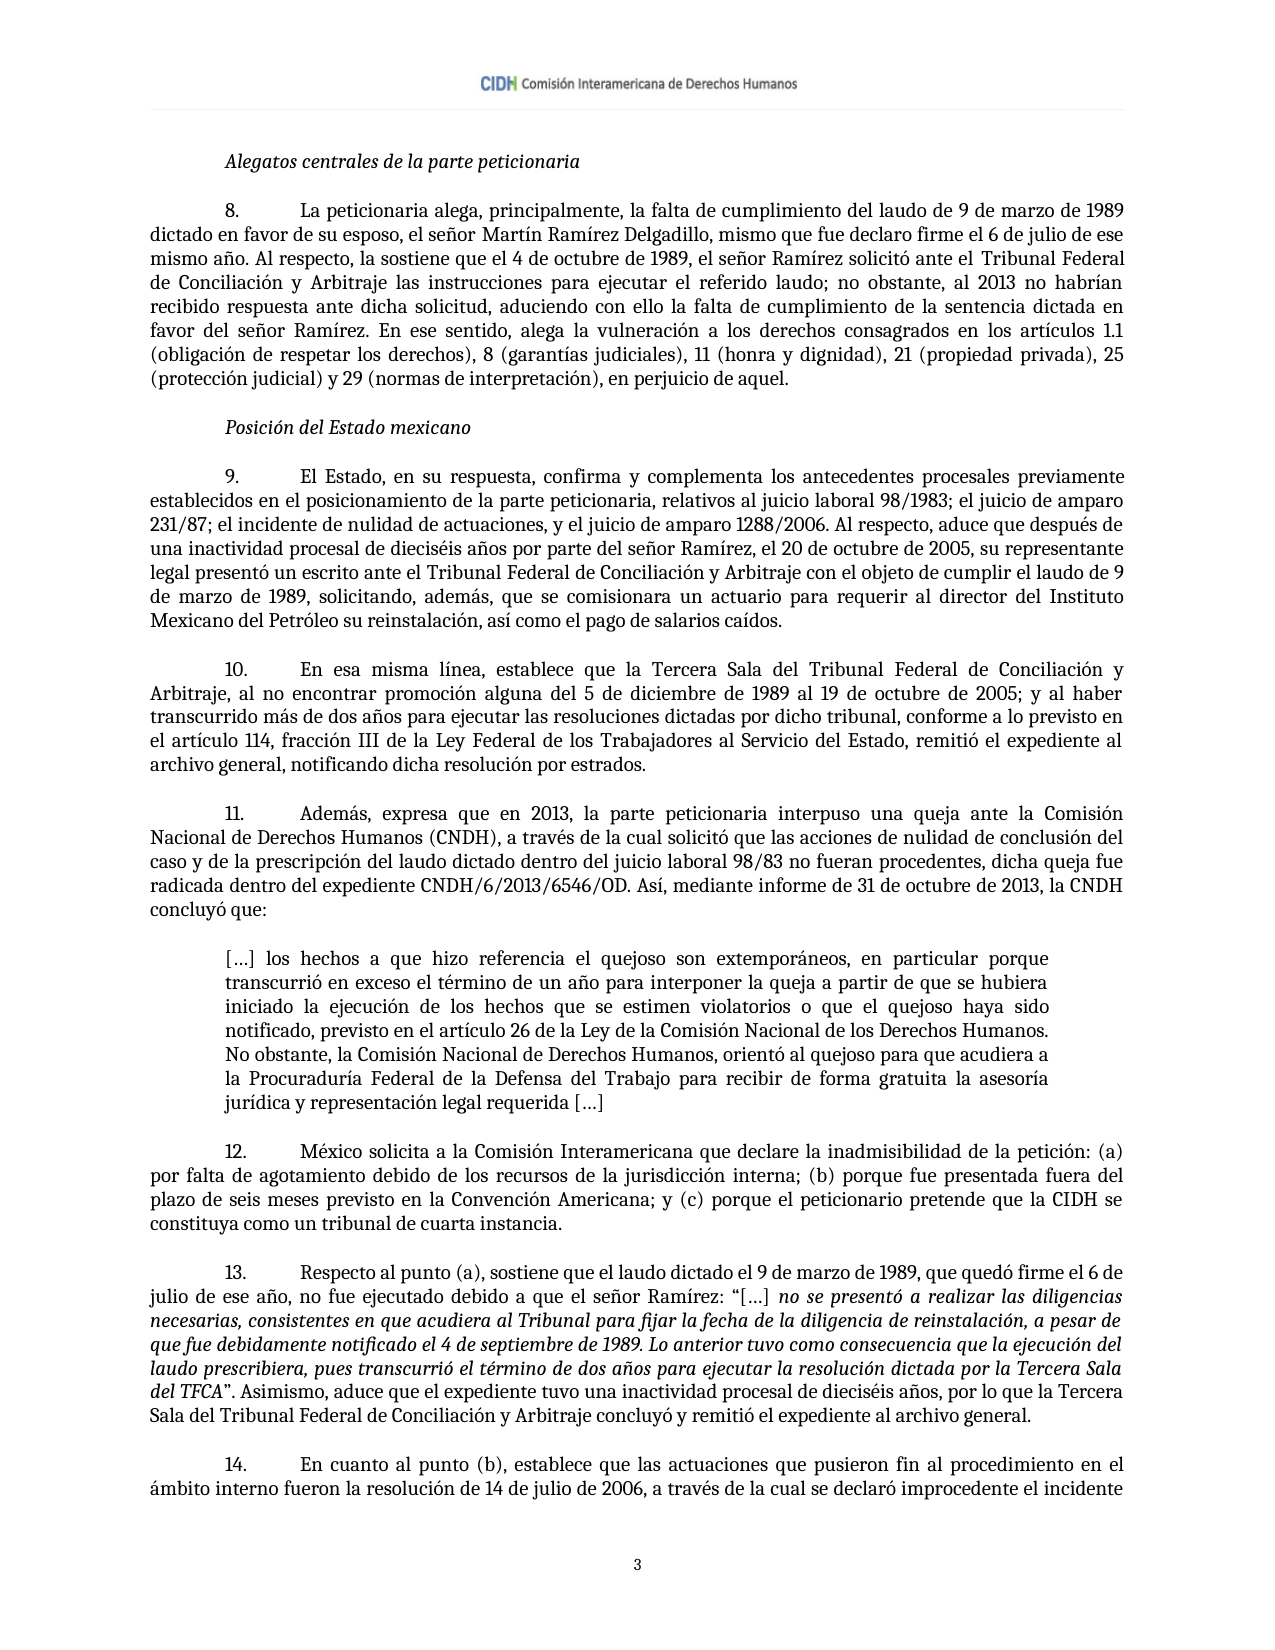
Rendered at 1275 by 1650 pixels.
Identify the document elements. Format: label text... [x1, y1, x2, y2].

list Alegatos centrales de la parte peticionaria [225, 150, 1125, 174]
text […] los hechos a que hizo referencia el quejoso son extemporáneos, en particular porque transcurrió en exceso el término de un año para interponer la queja a partir de que se hubiera iniciado la ejecución de los hechos que se estimen violatorios o que el quejoso haya sido notificado, previsto en el artículo 26 de la Ley de la Comisión Nacional de los Derechos Humanos. No obstante, la Comisión Nacional de Derechos Humanos, orientó al quejoso para que acudiera a la Procuraduría Federal de la Defensa del Trabajo para recibir de forma gratuita la asesoría jurídica y representación legal requerida […] [225, 947, 1050, 1114]
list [150, 1453, 1125, 1501]
list Además, expresa que en 2013, la parte peticionaria interpuso una queja ante la Comisión Nacional de Derechos Humanos (CNDH), a través de la cual solicitó que las acciones de nulidad de conclusión del caso y de la prescripción del laudo dictado dentro del juicio laboral 98/83 no fueran procedentes, dicha queja fue radicada dentro del expediente CNDH/6/2013/6546/OD. Así, mediante informe de 31 de octubre de 2013, la CNDH concluyó que: [150, 802, 1125, 922]
picture [475, 75, 800, 93]
list El Estado, en su respuesta, confirma y complementa los antecedentes procesales previamente establecidos en el posicionamiento de la parte peticionaria, relativos al juicio laboral 98/1983; el juicio de amparo 231/87; el incidente de nulidad de actuaciones, y el juicio de amparo 1288/2006. Al respecto, aduce que después de una inactividad procesal de dieciséis años por parte del señor Ramírez, el 20 de octubre de 2005, su representante legal presentó un escrito ante el Tribunal Federal de Conciliación y Arbitraje con el objeto de cumplir el laudo de 9 de marzo de 1989, solicitando, además, que se comisionara un actuario para requerir al director del Instituto Mexicano del Petróleo su reinstalación, así como el pago de salarios caídos. [150, 464, 1125, 632]
list México solicita a la Comisión Interamericana que declare la inadmisibilidad de la petición: (a) por falta de agotamiento debido de los recursos de la jurisdicción interna; (b) porque fue presentada fuera del plazo de seis meses previsto en la Convención Americana; y (c) porque el peticionario pretende que la CIDH se constituya como un tribunal de cuarta instancia. [150, 1139, 1125, 1235]
list La peticionaria alega, principalmente, la falta de cumplimiento del laudo de 9 de marzo de 1989 dictado en favor de su esposo, el señor Martín Ramírez Delgadillo, mismo que fue declaro firme el 6 de julio de ese mismo año. Al respecto, la sostiene que el 4 de octubre de 1989, el señor Ramírez solicitó ante el Tribunal Federal de Conciliación y Arbitraje las instrucciones para ejecutar el referido laudo; no obstante, al 2013 no habrían recibido respuesta ante dicha solicitud, aduciendo con ello la falta de cumplimiento de la sentencia dictada en favor del señor Ramírez. En ese sentido, alega la vulneración a los derechos consagrados en los artículos 1.1 (obligación de respetar los derechos), 8 (garantías judiciales), 11 (honra y dignidad), 21 (propiedad privada), 25 (protección judicial) y 29 (normas de interpretación), en perjuicio de aquel. [150, 199, 1125, 391]
list En esa misma línea, establece que la Tercera Sala del Tribunal Federal de Conciliación y Arbitraje, al no encontrar promoción alguna del 5 de diciembre de 1989 al 19 de octubre de 2005; y al haber transcurrido más de dos años para ejecutar las resoluciones dictadas por dicho tribunal, conforme a lo previsto en el artículo 114, fracción III de la Ley Federal de los Trabajadores al Servicio del Estado, remitió el expediente al archivo general, notificando dicha resolución por estrados. [150, 657, 1125, 777]
list Respecto al punto (a), sostiene que el laudo dictado el 9 de marzo de 1989, que quedó firme el 6 de julio de ese año, no fue ejecutado debido a que el señor Ramírez: “[…] no se presentó a realizar las diligencias necesarias, consistentes en que acudiera al Tribunal para fijar la fecha de la diligencia de reinstalación, a pesar de que fue debidamente notificado el 4 de septiembre de 1989. Lo anterior tuvo como consecuencia que la ejecución del laudo prescribiera, pues transcurrió el término de dos años para ejecutar la resolución dictada por la Tercera Sala del TFCA”. Asimismo, aduce que el expediente tuvo una inactividad procesal de dieciséis años, por lo que la Tercera Sala del Tribunal Federal de Conciliación y Arbitraje concluyó y remitió el expediente al archivo general. [150, 1260, 1125, 1428]
list Posición del Estado mexicano [225, 416, 1125, 439]
